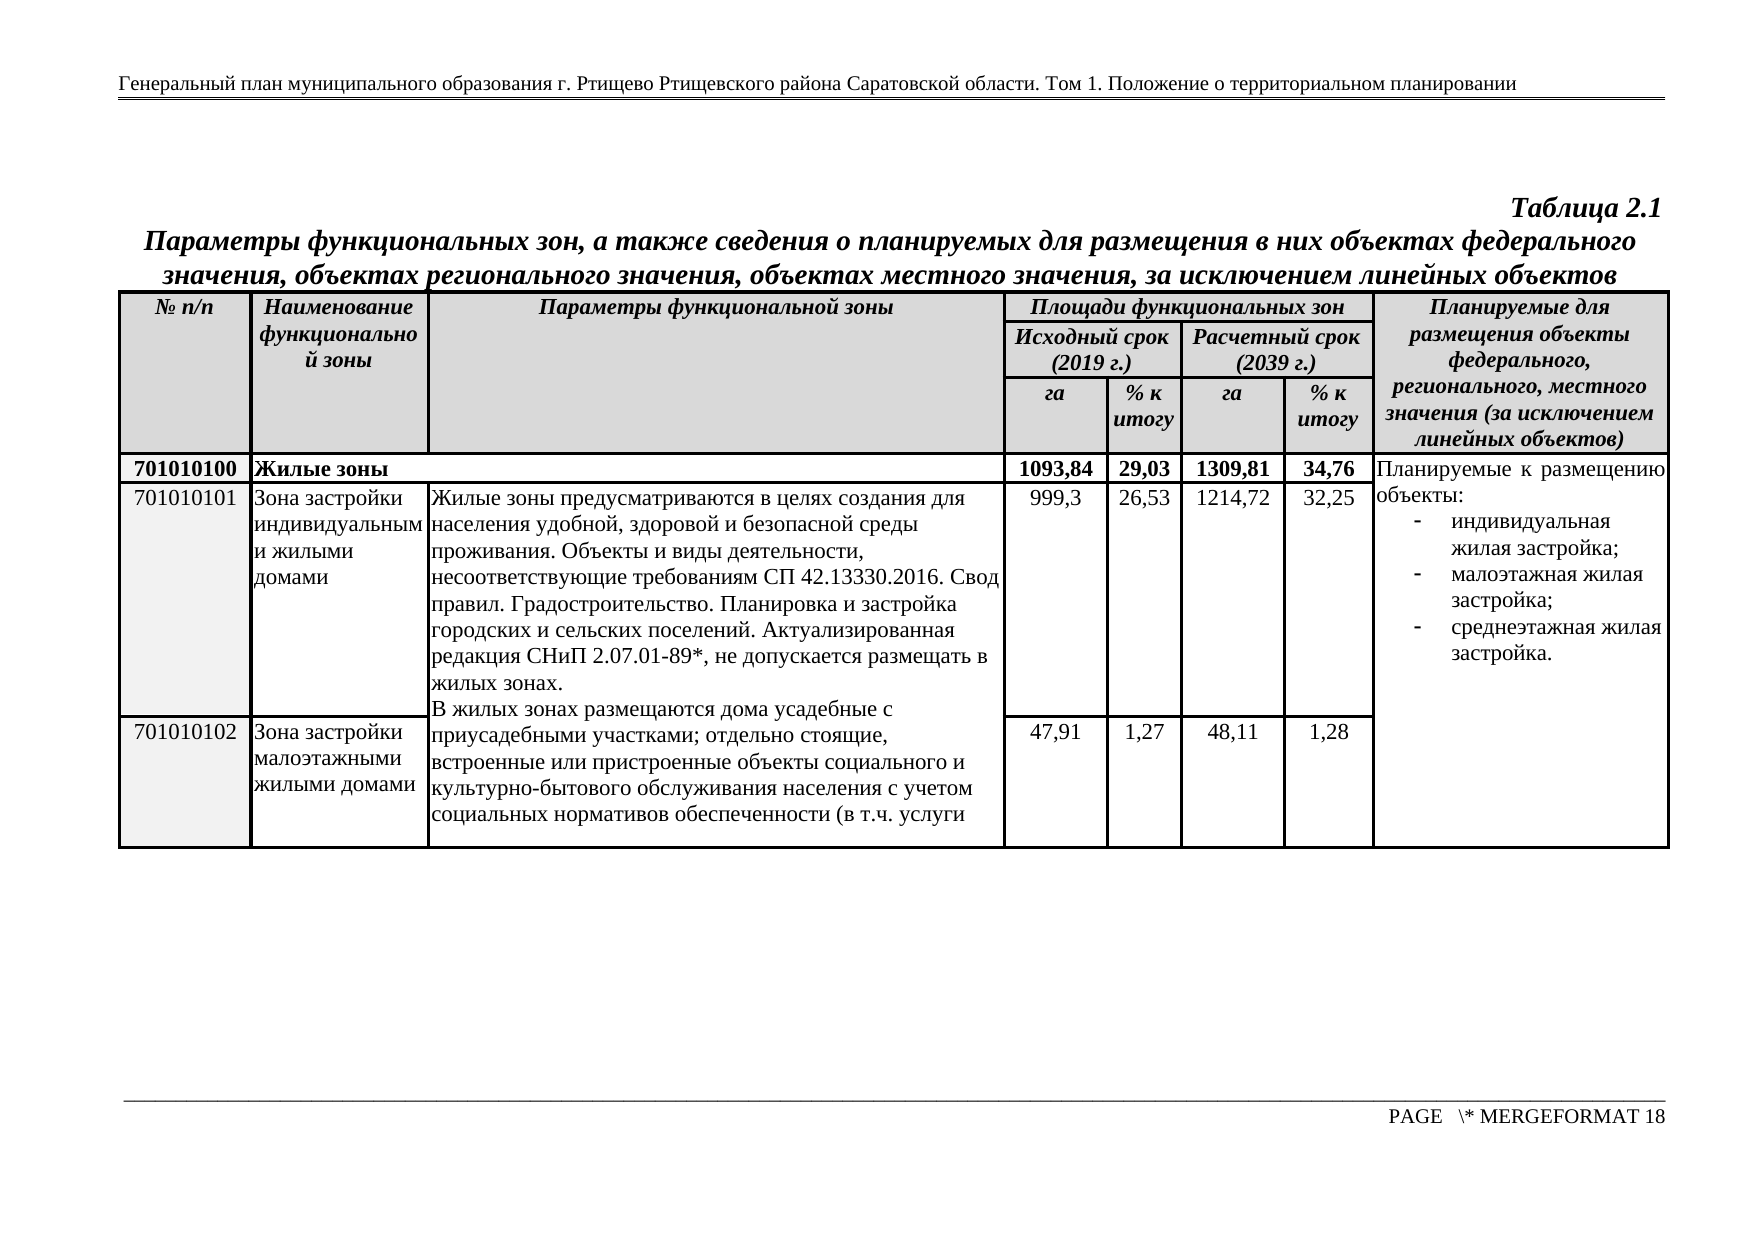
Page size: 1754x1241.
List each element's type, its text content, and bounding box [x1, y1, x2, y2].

table_cell га [1006, 379, 1106, 452]
table_cell 1093,84 [1006, 455, 1106, 481]
text Параметры функциональных зон, а также сведения о планируемых для размещения в них объектах федерального значения, объектах регионального значения, объектах местного значения, за исключением линейных объектов [118, 223, 1665, 290]
table_cell 701010101 [121, 484, 249, 714]
table_header Планируемые для размещения объекты федерального, регионального, местного значения (за исключением линейных объектов) [1375, 294, 1667, 452]
table_cell 29,03 [1109, 455, 1180, 481]
table_cell 1214,72 [1183, 484, 1283, 714]
table_cell % к итогу [1109, 379, 1180, 452]
table_header № п/п [121, 294, 249, 452]
table_cell Зона застройки индивидуальными жилыми домами [253, 484, 427, 714]
table_cell 1309,81 [1183, 455, 1283, 481]
table_cell га [1183, 379, 1283, 452]
table_cell 701010102 [121, 718, 249, 846]
table_cell Зона застройки малоэтажными жилыми домами [253, 718, 427, 846]
table_cell 1,28 [1286, 718, 1372, 846]
table_cell 48,11 [1183, 718, 1283, 846]
table_cell Планируемые к размещению объекты: индивидуальная жилая застройка; малоэтажная жилая застройка; среднеэтажная жилая застройка. [1375, 455, 1667, 846]
table_cell 1,27 [1109, 718, 1180, 846]
table_cell 701010100 [121, 455, 249, 481]
table_header Площади функциональных зон [1006, 294, 1372, 320]
table_cell Исходный срок (2019 г.) [1006, 323, 1180, 376]
table_cell 34,76 [1286, 455, 1372, 481]
table_cell Жилые зоны предусматриваются в целях создания для населения удобной, здоровой и безопасной среды проживания. Объекты и виды деятельности, несоответствующие требованиям СП 42.13330.2016. Свод правил. Градостроительство. Планировка и застройка городских и сельских поселений. Актуализированная редакция СНиП 2.07.01-89*, не допускается размещать в жилых зонах. В жилых зонах размещаются дома усадебные с приусадебными участками; отдельно стоящие, встроенные или пристроенные объекты социального и культурно-бытового обслуживания населения с учетом социальных нормативов обеспеченности (в т.ч. услуги первой необходимости в пределах пешеходной доступности не более 30 мин.); гаражи и автостоянки для легковых автомобилей; культовые объекты. Допускается размещать отдельные объекты общественно-делового и коммунального назначения с площадью участка, как правило, не более 0,5 га, а также мини-производства, не оказывающие вредного воздействия на окружающую среду за пределами установленных границ участков этих объектов (санитарно-защитная зона должна иметь размер не менее 25 м). Бытовые разрывы между длинными сторонами жилых зданий высотой 2-3 этажа следует принимать не менее 15 м; между длинными сторонами и торцами этих же зданий с окнами из жилых комнат – не менее 10 м. В районах усадебной и садово-дачной застройки расстояния от окон жилых помещений до стен дома и хозяйственных построек, расположенных на соседних участках, должны быть не менее 6 м, а расстояния до сарая для содержания скота и птицы – 10 м. Расстояние до границы участка должно быть от стены жилого дома 3 м, от хозяйственных построек – 1 м. Размещаемые в пределах жилой зоны группы сараев должны содержать не более 30 блоков каждая. Сараи для скота и птицы следует предусматривать на расстоянии от окон жилых помещений дома не менее, м: одиночные или двойные – 10, до 8 блоков – 25, свыше 8 до 30 блоков – 50. Площадь застройки сблокированных сараев не должна превышать 800 м2. Расстояние от сараев для скота и птицы до шахтных колодцев должно быть не менее 20 м. Допускается пристройка хозяйственного сарая (в том числе для скота и птицы), гаража, бани, теплицы к усадебному дому с соблюдением требований санитарных и противопожарных норм. Параметры функциональной зоны следует принимать в соответствии с СП 42.13330.2016. Свод правил. Градостроительство. Планировка и застройка городских и сельских поселений. Актуализированная редакция СНиП 2.07.01-89*», другими нормативно-правовыми актами, НГП муниципального образования г. Ртищево. [430, 484, 1003, 846]
table_header Параметры функциональной зоны [430, 294, 1003, 452]
table_cell 47,91 [1006, 718, 1106, 846]
table_cell Жилые зоны [253, 455, 1003, 481]
table_cell 32,25 [1286, 484, 1372, 714]
text Таблица 2.1 [118, 190, 1665, 223]
table_cell 999,3 [1006, 484, 1106, 714]
table_header Наименование функциональной зоны [253, 294, 427, 452]
table_cell 26,53 [1109, 484, 1180, 714]
table_cell Расчетный срок (2039 г.) [1183, 323, 1372, 376]
table_cell % к итогу [1286, 379, 1372, 452]
